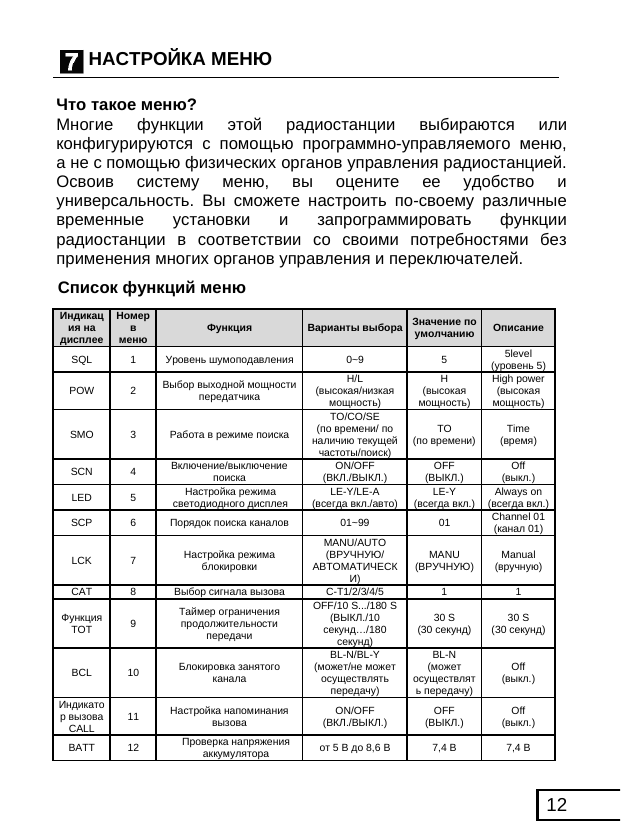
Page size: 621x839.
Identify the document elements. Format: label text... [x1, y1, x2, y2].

table_cell LE-Y/LE-A (всегда вкл./авто) [303, 485, 406, 509]
table_cell BATT [54, 736, 109, 760]
text Многие функции этой радиостанции выбираются или конфигурируются с помощью программно-управляемого меню, а не с помощью физических органов управления радиостанцией. Освоив систему меню, вы оцените ее удобство и универсальность. Вы сможете настроить по-своему различные временные установки и запрограммировать функции радиостанции в соответствии со своими потребностями без применения многих органов управления и переключателей. [56, 114, 567, 268]
table_cell 30 S (30 секунд) [482, 600, 554, 647]
table_cell 7 [111, 536, 155, 584]
table_cell OFF (ВЫКЛ.) [408, 460, 481, 484]
table_cell H/L (высокая/низкая мощность) [303, 373, 406, 409]
table_cell LED [54, 485, 109, 509]
table_cell Channel 01 (канал 01) [482, 511, 554, 535]
table_header [53, 48, 84, 77]
table_cell MANU (ВРУЧНУЮ) [408, 536, 481, 584]
table_cell BL-N/BL-Y (может/не может осуществлять передачу) [303, 649, 406, 697]
table_cell BL-N (может осуществлять передачу) [408, 649, 481, 697]
table_header Описание [482, 310, 554, 346]
table_cell MANU/AUTO (Вручную/ автоматически) [303, 536, 406, 584]
table_cell LE-Y (всегда вкл.) [408, 485, 481, 509]
table_cell Off (выкл.) [482, 460, 554, 484]
table_cell LCK [54, 536, 109, 584]
table_cell Manual (вручную) [482, 536, 554, 584]
table_cell BCL [54, 649, 109, 697]
table_cell Порядок поиска каналов [157, 511, 302, 535]
table_cell 2 [111, 373, 155, 409]
table_cell 3 [111, 410, 155, 458]
table_cell 5level (уровень 5) [482, 347, 554, 371]
table_cell 12 [111, 736, 155, 760]
table_cell от 5 В до 8,6 В [303, 736, 406, 760]
table_cell 1 [111, 347, 155, 371]
table_header Номер в меню [111, 310, 155, 346]
table_cell 10 [111, 649, 155, 697]
table_header Функция [157, 310, 302, 346]
table_cell Индикатор вызова CALL [54, 698, 109, 734]
table_cell 5 [111, 485, 155, 509]
table_cell SCP [54, 511, 109, 535]
table_cell SQL [54, 347, 109, 371]
table_header Значение по умолчанию [408, 310, 481, 346]
table_cell Настройка напоминания вызова [157, 698, 302, 734]
table_cell Включение/выключение поиска [157, 460, 302, 484]
table_cell Off (выкл.) [482, 698, 554, 734]
table_cell Проверка напряжения аккумулятора [157, 736, 302, 760]
table_cell 7,4 В [482, 736, 554, 760]
table_cell Уровень шумоподавления [157, 347, 302, 371]
table_cell TO (по времени) [408, 410, 481, 458]
table_cell 9 [111, 600, 155, 647]
table_cell SCN [54, 460, 109, 484]
table_cell 0~9 [303, 347, 406, 371]
table_header НАСТРОЙКА МЕНЮ [84, 48, 559, 77]
table_cell 01~99 [303, 511, 406, 535]
table_cell TO/CO/SE (по времени/ по наличию текущей частоты/поиск) [303, 410, 406, 458]
table_header Индикация на дисплее [54, 310, 109, 346]
table_cell H (высокая мощность) [408, 373, 481, 409]
table_cell 4 [111, 460, 155, 484]
table_cell Time (время) [482, 410, 554, 458]
table_cell 30 S (30 секунд) [408, 600, 481, 647]
table_header Варианты выбора [303, 310, 406, 346]
table_cell Функция TOT [54, 600, 109, 647]
table_cell Off (выкл.) [482, 649, 554, 697]
table_cell 5 [408, 347, 481, 371]
table_cell 01 [408, 511, 481, 535]
table_cell ON/OFF (Вкл./выкл.) [303, 698, 406, 734]
table_cell OFF/10 S.../180 S (ВЫКЛ./10 секунд…/180 секунд) [303, 600, 406, 647]
table_cell Работа в режиме поиска [157, 410, 302, 458]
table_cell SMO [54, 410, 109, 458]
text Что такое меню? [56, 95, 567, 114]
table_cell Таймер ограничения продолжительности передачи [157, 600, 302, 647]
table_cell Настройка режима блокировки [157, 536, 302, 584]
table_cell ON/OFF (Вкл./выкл.) [303, 460, 406, 484]
table_cell High power (высокая мощность) [482, 373, 554, 409]
table_cell Блокировка занятого канала [157, 649, 302, 697]
table_cell Always on (всегда вкл.) [482, 485, 554, 509]
picture [57, 47, 84, 76]
table_cell OFF (ВЫКЛ.) [408, 698, 481, 734]
table_cell Настройка режима светодиодного дисплея [157, 485, 302, 509]
table_cell 11 [111, 698, 155, 734]
table_cell 7,4 В [408, 736, 481, 760]
table_cell Выбор выходной мощности передатчика [157, 373, 302, 409]
table_cell POW [54, 373, 109, 409]
table_cell 6 [111, 511, 155, 535]
text Список функций меню [58, 278, 567, 297]
